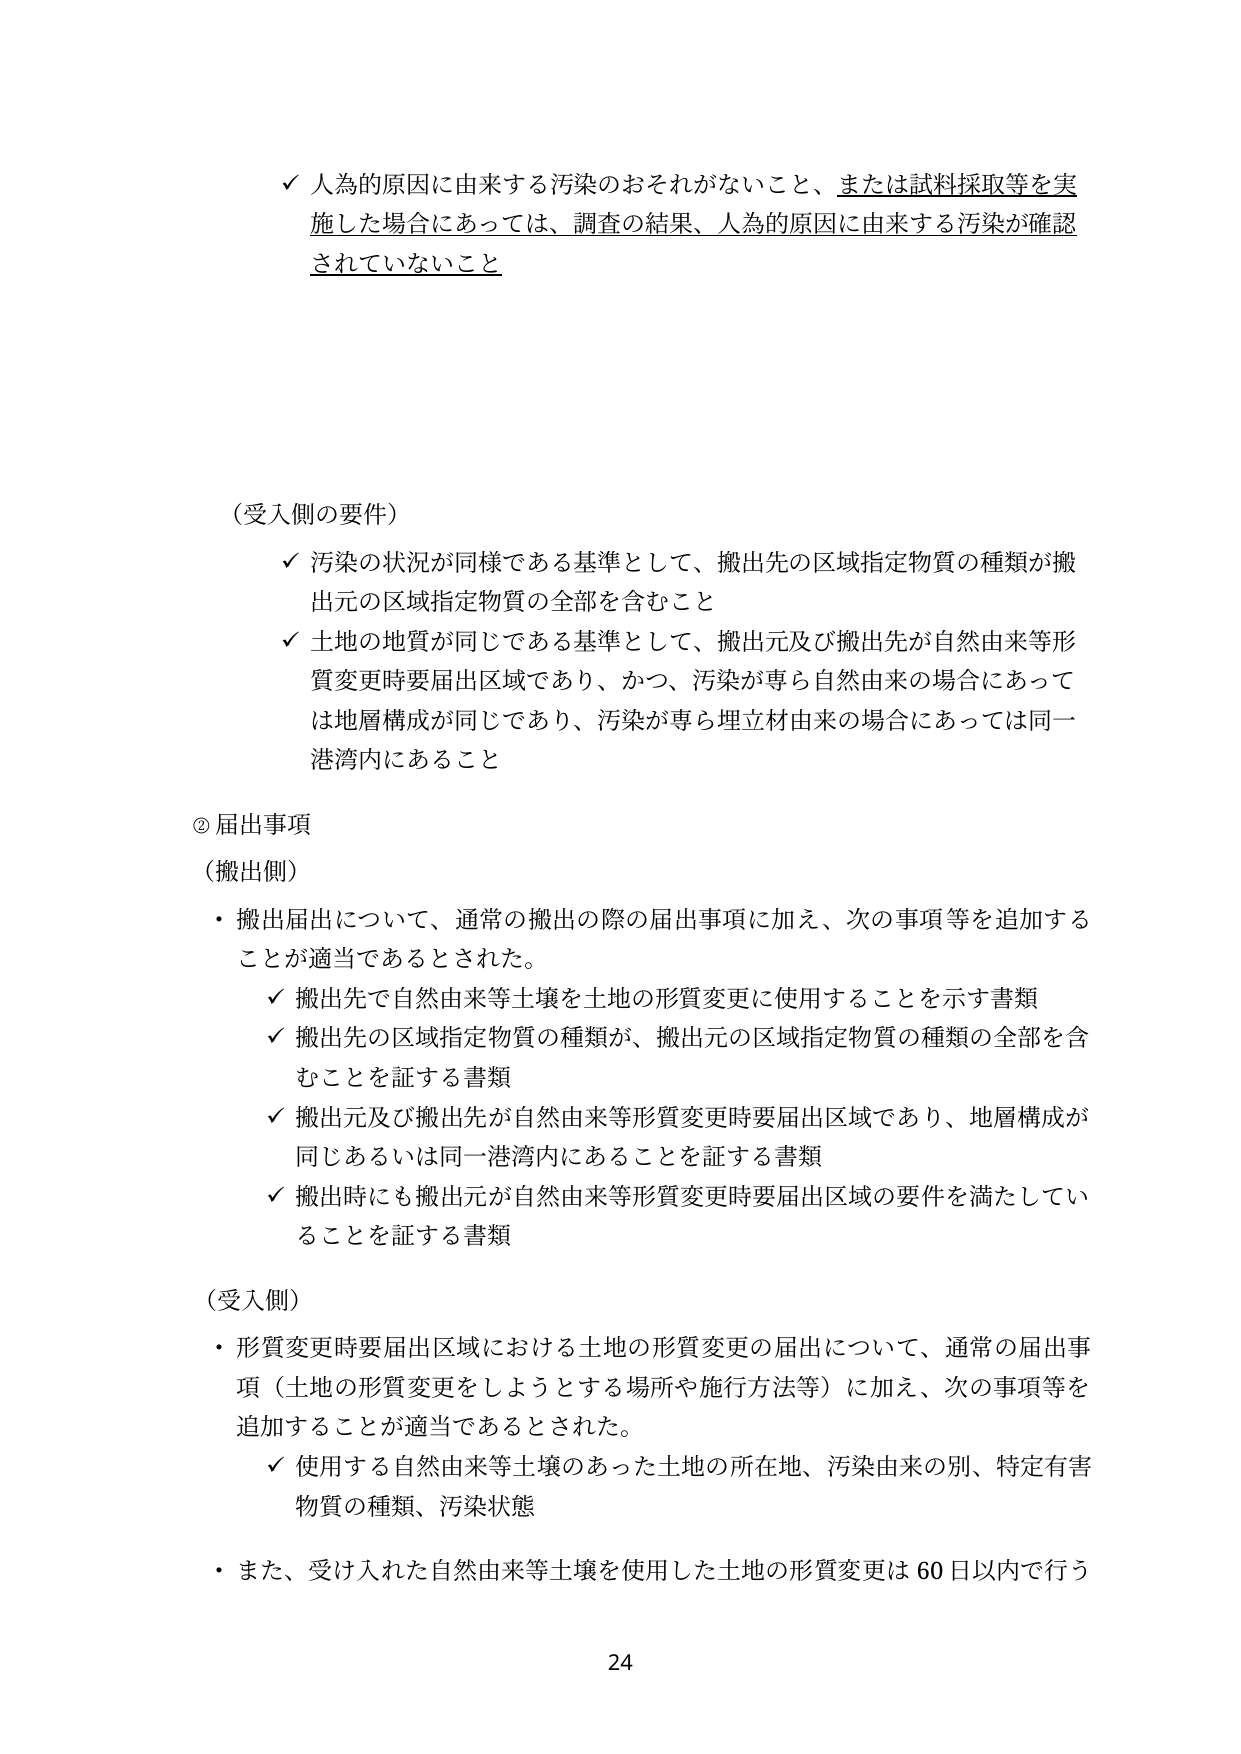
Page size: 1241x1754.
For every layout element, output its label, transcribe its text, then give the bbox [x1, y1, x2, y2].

list 人為的原因に由来する汚染のおそれがないこと、または試料採取等を実施した場合にあっては、調査の結果、人為的原因に由来する汚染が確認されていないこと [281, 165, 1092, 279]
list 搬出届出について、通常の搬出の際の届出事項に加え、次の事項等を追加することが適当であるとされた。 [207, 900, 1092, 974]
list （受入側） [169, 1282, 1092, 1316]
list 搬出時にも搬出元が自然由来等形質変更時要届出区域の要件を満たしていることを証する書類 [266, 1177, 1092, 1252]
text （搬出側） [191, 853, 1092, 888]
list 搬出元及び搬出先が自然由来等形質変更時要届出区域であり、地層構成が同じあるいは同一港湾内にあることを証する書類 [266, 1098, 1092, 1172]
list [207, 1552, 1092, 1587]
list 土地の地質が同じである基準として、搬出元及び搬出先が自然由来等形質変更時要届出区域であり、かつ、汚染が専ら自然由来の場合にあっては地層構成が同じであり、汚染が専ら埋立材由来の場合にあっては同一港湾内にあること [281, 623, 1092, 776]
list 使用する自然由来等土壌のあった土地の所在地、汚染由来の別、特定有害物質の種類、汚染状態 [266, 1448, 1092, 1522]
list 搬出先の区域指定物質の種類が、搬出元の区域指定物質の種類の全部を含むことを証する書類 [266, 1019, 1092, 1093]
list 形質変更時要届出区域における土地の形質変更の届出について、通常の届出事項（土地の形質変更をしようとする場所や施行方法等）に加え、次の事項等を追加することが適当であるとされた。 [207, 1329, 1092, 1443]
text （受入側の要件） [148, 496, 1092, 531]
list 届出事項 [192, 806, 1092, 841]
list 搬出先で自然由来等土壌を土地の形質変更に使用することを示す書類 [266, 979, 1092, 1014]
list 汚染の状況が同様である基準として、搬出先の区域指定物質の種類が搬出元の区域指定物質の全部を含むこと [281, 543, 1092, 617]
